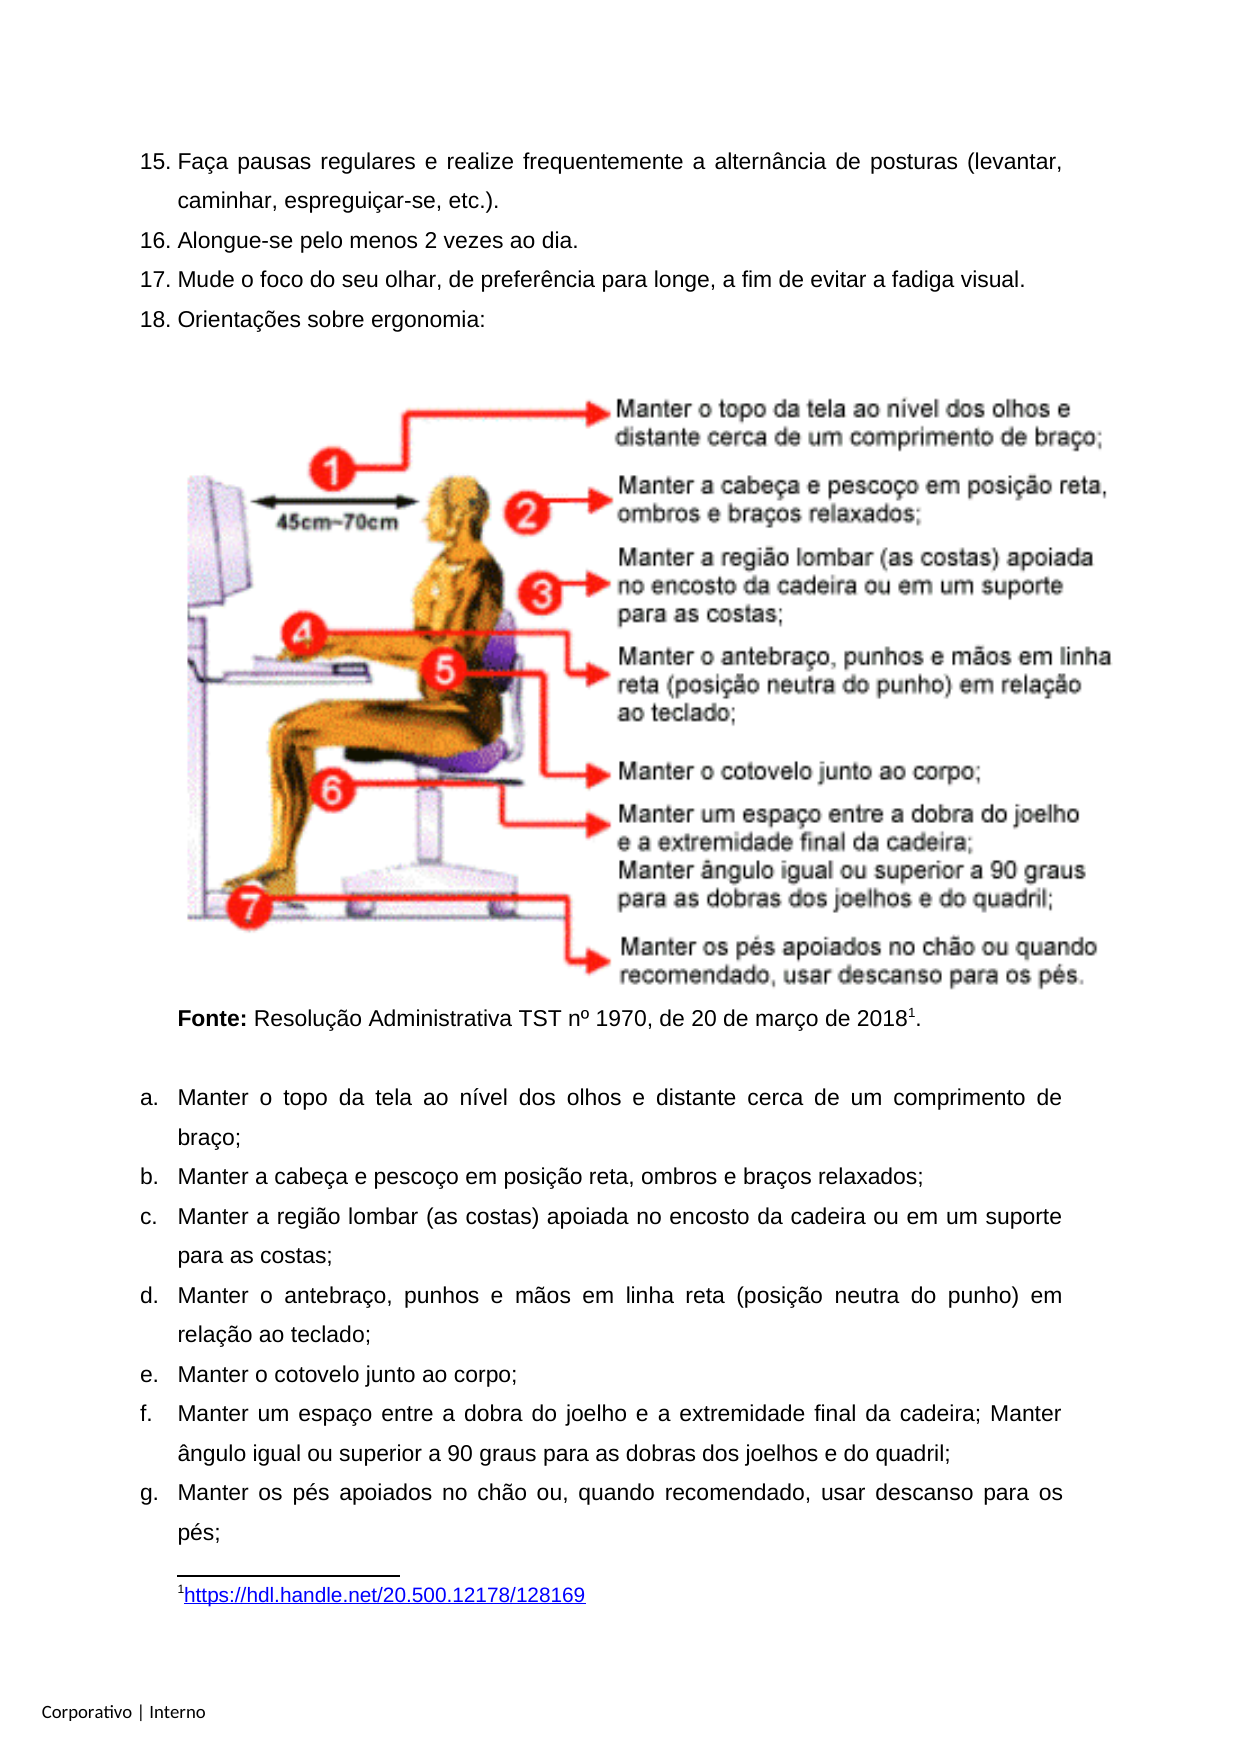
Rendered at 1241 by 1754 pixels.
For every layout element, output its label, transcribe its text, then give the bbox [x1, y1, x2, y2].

list Mude o foco do seu olhar, de preferência para longe, a fim de evitar a fadiga visual. [139, 266, 1063, 292]
list Alongue-se pelo menos 2 vezes ao dia. [139, 227, 1063, 253]
list Manter o cotovelo junto ao corpo; [140, 1361, 1063, 1387]
list Manter os pés apoiados no chão ou, quando recomendado, usar descanso para os pés; [140, 1479, 1063, 1545]
list Manter um espaço entre a dobra do joelho e a extremidade final da cadeira; Manter ângulo igual ou superior a 90 graus para as dobras dos joelhos e do quadril; [140, 1400, 1063, 1466]
list Orientações sobre ergonomia: [139, 306, 1063, 332]
list Manter o antebraço, punhos e mãos em linha reta (posição neutra do punho) em relação ao teclado; [140, 1282, 1063, 1347]
text Fonte: Resolução Administrativa TST nº 1970, de 20 de março de 2018. [177, 1005, 1063, 1032]
list Faça pausas regulares e realize frequentemente a alternância de posturas (levantar, caminhar, espreguiçar-se, etc.). [139, 148, 1063, 213]
list Manter a região lombar (as costas) apoiada no encosto da cadeira ou em um suporte para as costas; [140, 1203, 1063, 1268]
list Manter o topo da tela ao nível dos olhos e distante cerca de um comprimento de braço; [140, 1084, 1063, 1150]
list Manter a cabeça e pescoço em posição reta, ombros e braços relaxados; [140, 1163, 1063, 1189]
